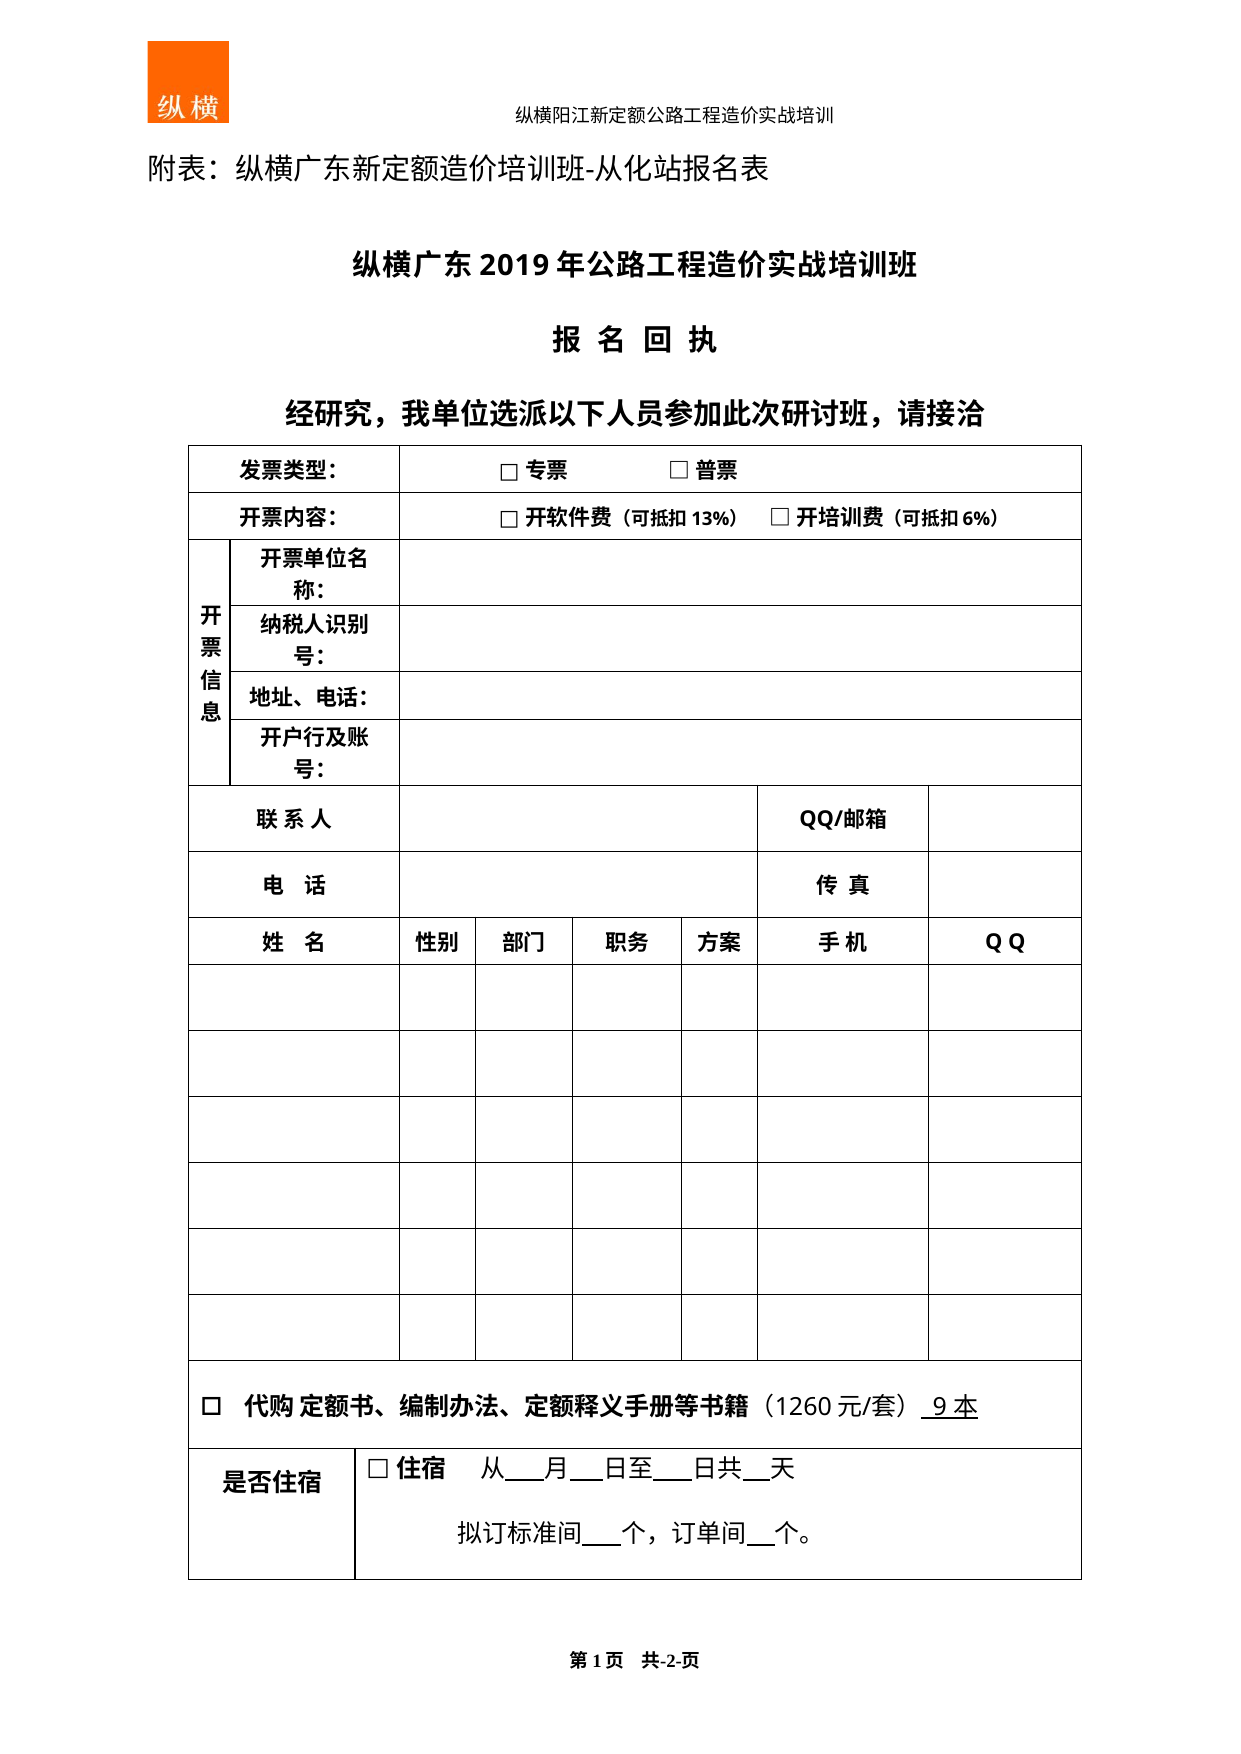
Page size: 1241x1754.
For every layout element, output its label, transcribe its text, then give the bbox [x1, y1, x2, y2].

table_cell [758, 1295, 928, 1360]
table_cell [573, 1163, 681, 1228]
table_cell 纳税人识别号： [231, 606, 399, 671]
table_cell [929, 852, 1081, 917]
table_cell [189, 1031, 399, 1096]
table_cell [929, 786, 1081, 851]
table_cell Q Q [929, 918, 1081, 964]
table_cell 代购 定额书、编制办法、定额释义手册等书籍（1260元/套） 9 本 [189, 1361, 1081, 1447]
table_cell [682, 1229, 757, 1294]
table_cell [682, 1031, 757, 1096]
picture [147, 41, 229, 123]
text 经研究，我单位选派以下人员参加此次研讨班，请接洽 [148, 379, 1122, 444]
table_cell [400, 720, 1081, 784]
table_cell [573, 1097, 681, 1162]
table_cell 性别 [400, 918, 475, 964]
table_cell 开票单位名称： [231, 540, 399, 605]
table_cell [400, 965, 475, 1030]
table_cell [189, 1295, 399, 1360]
table_cell [929, 1295, 1081, 1360]
table_cell [400, 1295, 475, 1360]
table_cell [189, 1097, 399, 1162]
table_cell [573, 965, 681, 1030]
table_cell 开票内容： [189, 493, 399, 539]
table_cell [476, 1295, 572, 1360]
table_cell [476, 1163, 572, 1228]
table_cell [400, 1097, 475, 1162]
table_cell [400, 1031, 475, 1096]
table_cell 是否住宿 [189, 1449, 354, 1578]
table_cell [400, 606, 1081, 671]
table_cell [189, 965, 399, 1030]
table_cell 职务 [573, 918, 681, 964]
table_cell [189, 1163, 399, 1228]
table_cell [758, 1163, 928, 1228]
table_cell [929, 1031, 1081, 1096]
table_cell [929, 1229, 1081, 1294]
table_cell [400, 1163, 475, 1228]
table_cell [400, 540, 1081, 605]
table_cell [400, 786, 757, 851]
table_cell 电 话 [189, 852, 399, 917]
table_cell [476, 1097, 572, 1162]
table_cell [573, 1295, 681, 1360]
table_cell 方案 [682, 918, 757, 964]
table_header 发票类型： [189, 446, 399, 492]
table_cell [929, 1097, 1081, 1162]
table_header □ 专票 □ 普票 [400, 446, 1081, 492]
table_cell [476, 965, 572, 1030]
table_cell [758, 965, 928, 1030]
table_cell 手 机 [758, 918, 928, 964]
table_cell [400, 672, 1081, 718]
table_cell [758, 1229, 928, 1294]
table_cell [476, 1229, 572, 1294]
table_cell 姓 名 [189, 918, 399, 964]
table_cell [758, 1031, 928, 1096]
table_cell 地址、电话： [231, 672, 399, 718]
table_cell [573, 1229, 681, 1294]
table_cell [758, 1097, 928, 1162]
text 附表：纵横广东新定额造价培训班-从化站报名表 [148, 134, 1122, 199]
table_cell □ 开软件费（可抵扣13%） □ 开培训费（可抵扣6%） [400, 493, 1081, 539]
table_cell [682, 1163, 757, 1228]
table_cell [929, 1163, 1081, 1228]
table_cell [573, 1031, 681, 1096]
table_cell [682, 1295, 757, 1360]
table_cell 部门 [476, 918, 572, 964]
table_cell 联 系 人 [189, 786, 399, 851]
text 报 名 回 执 [148, 305, 1122, 370]
table_cell [682, 1097, 757, 1162]
table_cell QQ/邮箱 [758, 786, 928, 851]
table_cell 开户行及账号： [231, 720, 399, 784]
table_cell [189, 1229, 399, 1294]
table_cell [400, 1229, 475, 1294]
table_cell [682, 965, 757, 1030]
table_cell [476, 1031, 572, 1096]
table_cell 开票信息 [189, 540, 229, 784]
table_cell [400, 852, 757, 917]
table_cell [929, 965, 1081, 1030]
text 纵横广东2019年公路工程造价实战培训班 [148, 230, 1122, 295]
table_cell □ 住宿 从 月 日至 日共 天 拟订标准间 个，订单间 个。 [356, 1449, 1081, 1578]
table_cell 传 真 [758, 852, 928, 917]
